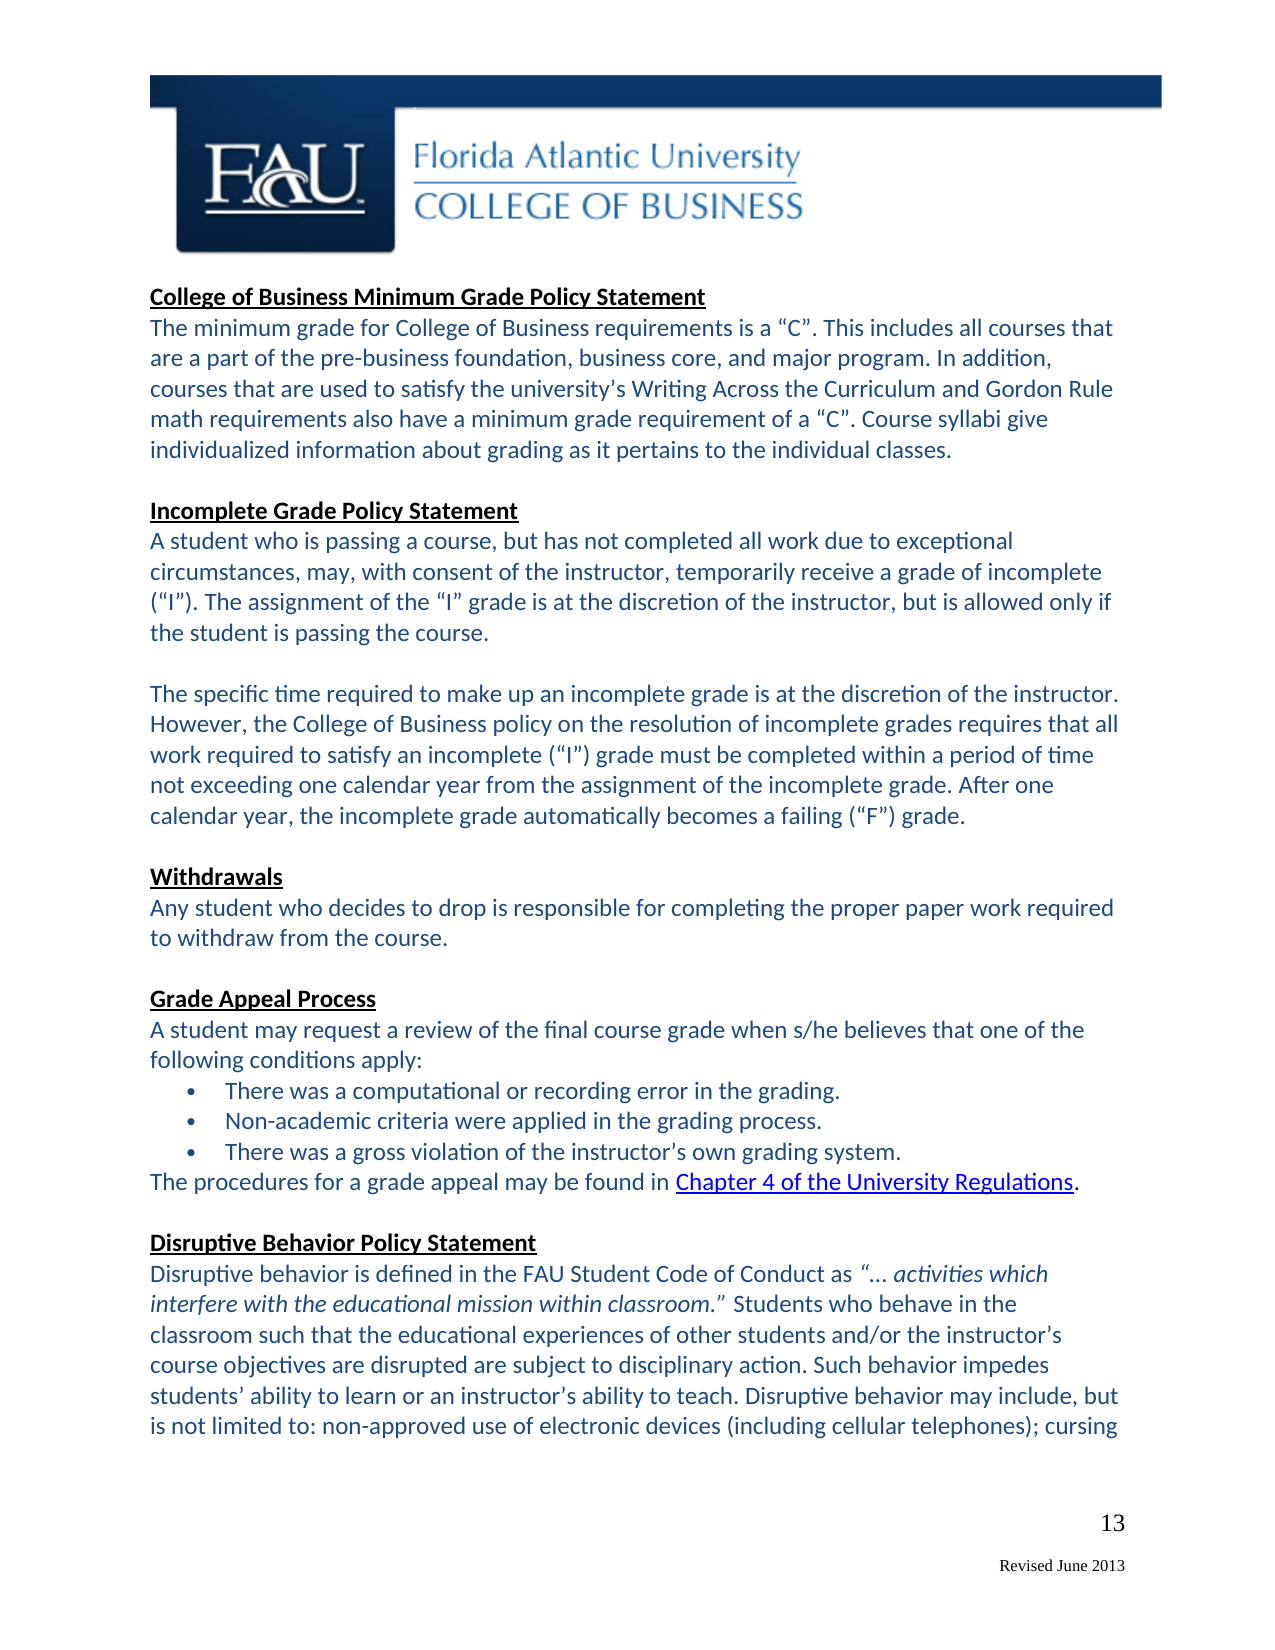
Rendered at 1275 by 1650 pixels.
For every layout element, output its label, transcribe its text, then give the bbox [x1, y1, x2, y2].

text The procedures for a grade appeal may be found in Chapter 4 of the University Regulations. [150, 1166, 1125, 1197]
text College of Business Minimum Grade Policy Statement [150, 281, 1125, 312]
text Withdrawals [150, 861, 1125, 892]
text A student who is passing a course, but has not completed all work due to exceptional circumstances, may, with consent of the instructor, temporarily receive a grade of incomplete (“I”). The assignment of the “I” grade is at the discretion of the instructor, but is allowed only if the student is passing the course. [150, 525, 1125, 647]
text Incomplete Grade Policy Statement [150, 495, 1125, 525]
list There was a gross violation of the instructor’s own grading system. [187, 1136, 1125, 1166]
list There was a computational or recording error in the grading. [187, 1075, 1125, 1105]
list Non-academic criteria were applied in the grading process. [187, 1105, 1125, 1136]
text A student may request a review of the final course grade when s/he believes that one of the following conditions apply: [150, 1014, 1125, 1075]
text Grade Appeal Process [150, 983, 1125, 1014]
text Any student who decides to drop is responsible for completing the proper paper work required to withdraw from the course. [150, 892, 1125, 953]
text The minimum grade for College of Business requirements is a “C”. This includes all courses that are a part of the pre-business foundation, business core, and major program. In addition, courses that are used to satisfy the university’s Writing Across the Curriculum and Gordon Rule math requirements also have a minimum grade requirement of a “C”. Course syllabi give individualized information about grading as it pertains to the individual classes. [150, 312, 1125, 464]
picture [150, 75, 1162, 257]
text Disruptive Behavior Policy Statement [150, 1227, 1125, 1258]
text The specific time required to make up an incomplete grade is at the discretion of the instructor. However, the College of Business policy on the resolution of incomplete grades requires that all work required to satisfy an incomplete (“I”) grade must be completed within a period of time not exceeding one calendar year from the assignment of the incomplete grade. After one calendar year, the incomplete grade automatically becomes a failing (“F”) grade. [150, 678, 1125, 831]
